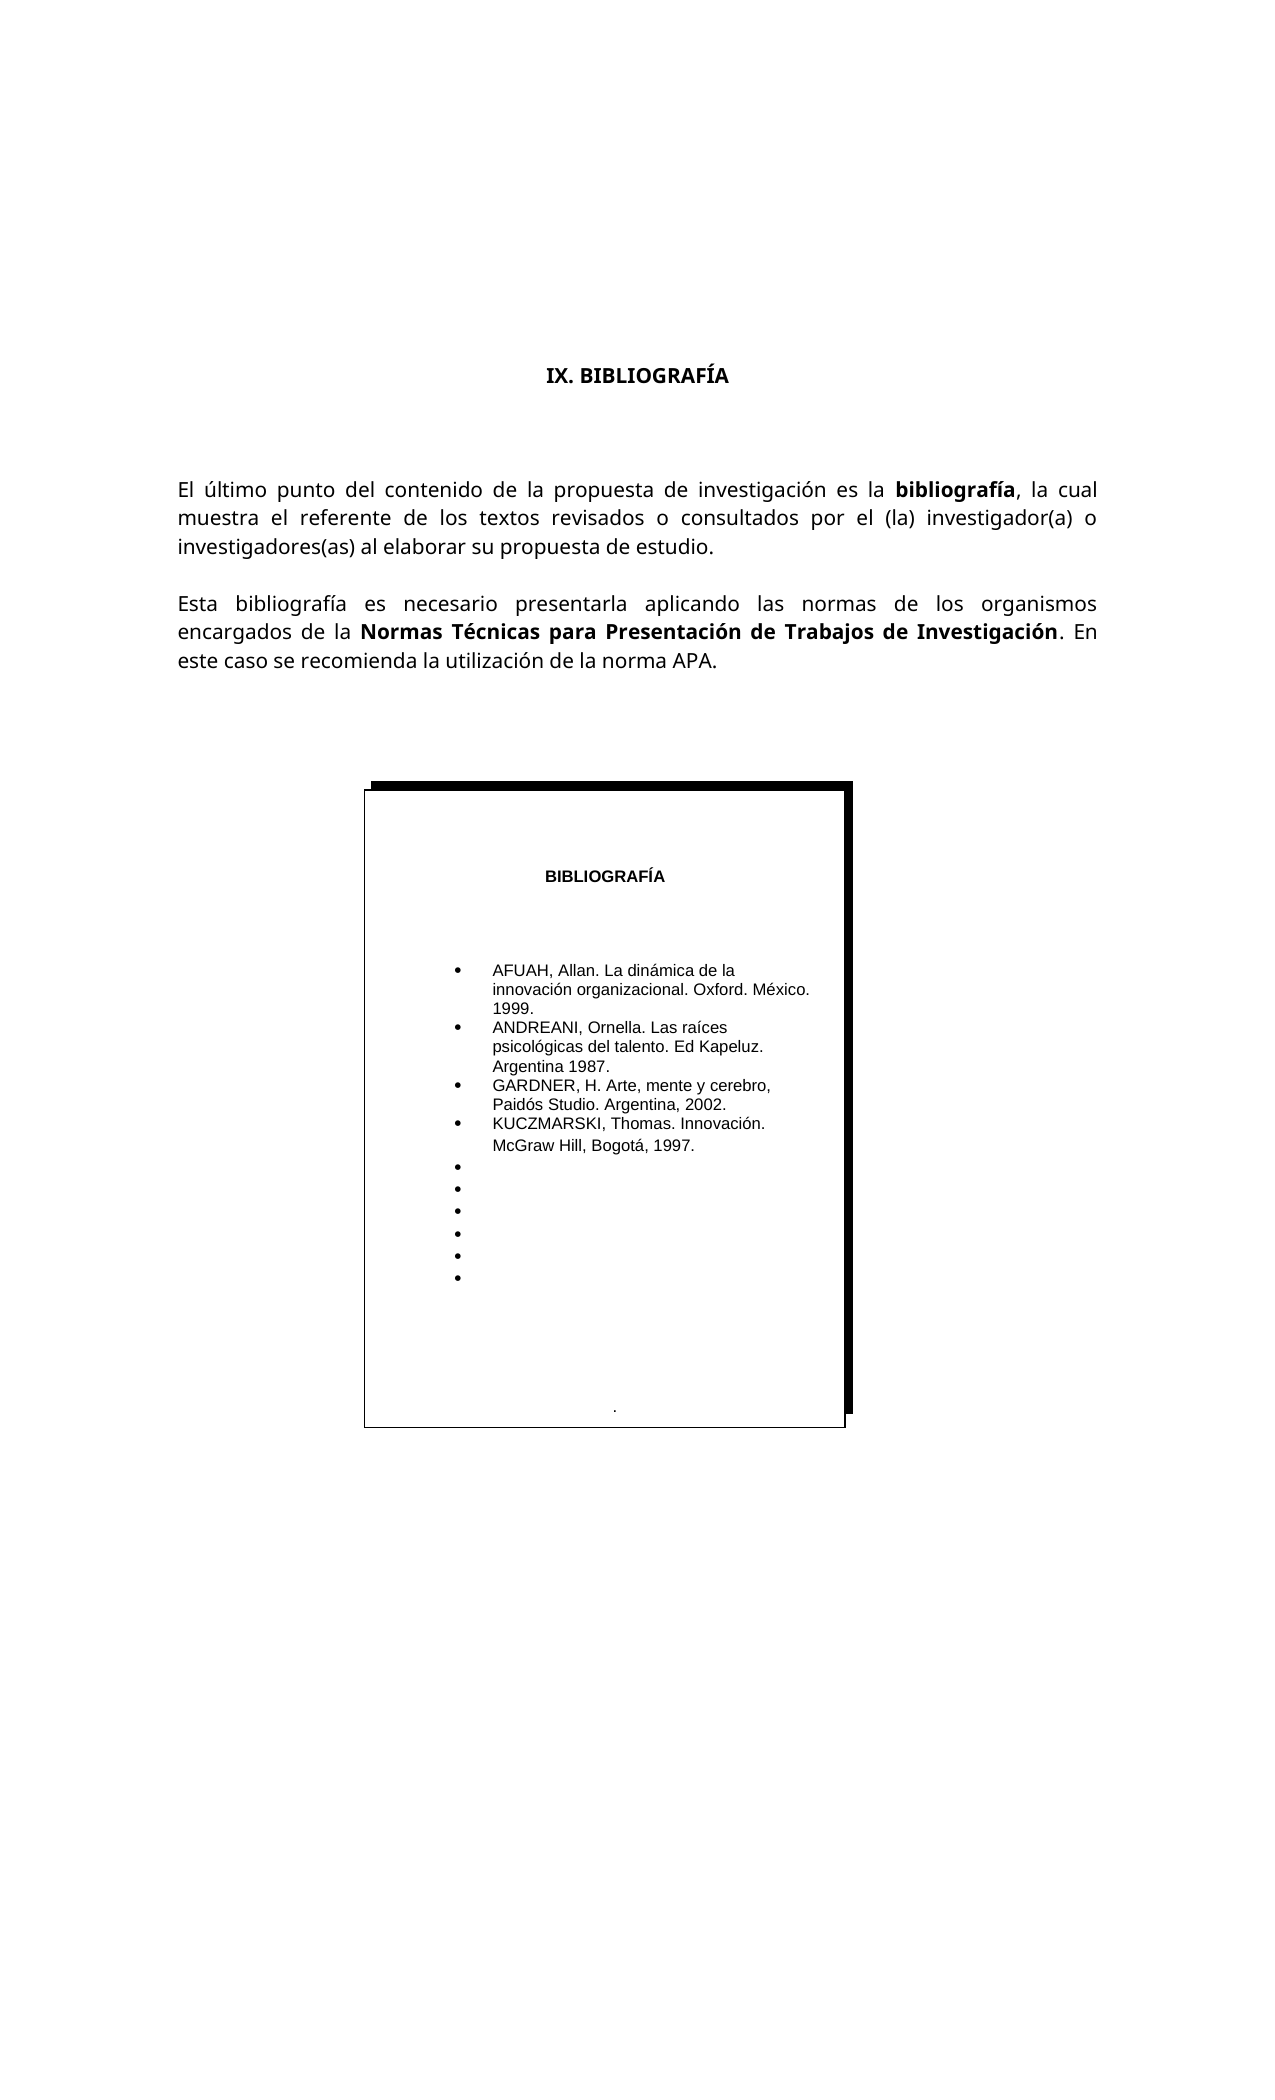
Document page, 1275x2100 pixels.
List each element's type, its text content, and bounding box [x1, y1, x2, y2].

text IX. BIBLIOGRAFÍA [177, 361, 1098, 390]
text El último punto del contenido de la propuesta de investigación es la bibliografía, la cual muestra el referente de los textos revisados o consultados por el (la) investigador(a) o investigadores(as) al elaborar su propuesta de estudio. [177, 475, 1098, 560]
text Esta bibliografía es necesario presentarla aplicando las normas de los organismos encargados de la Normas Técnicas para Presentación de Trabajos de Investigación. En este caso se recomienda la utilización de la norma APA. [177, 589, 1098, 674]
